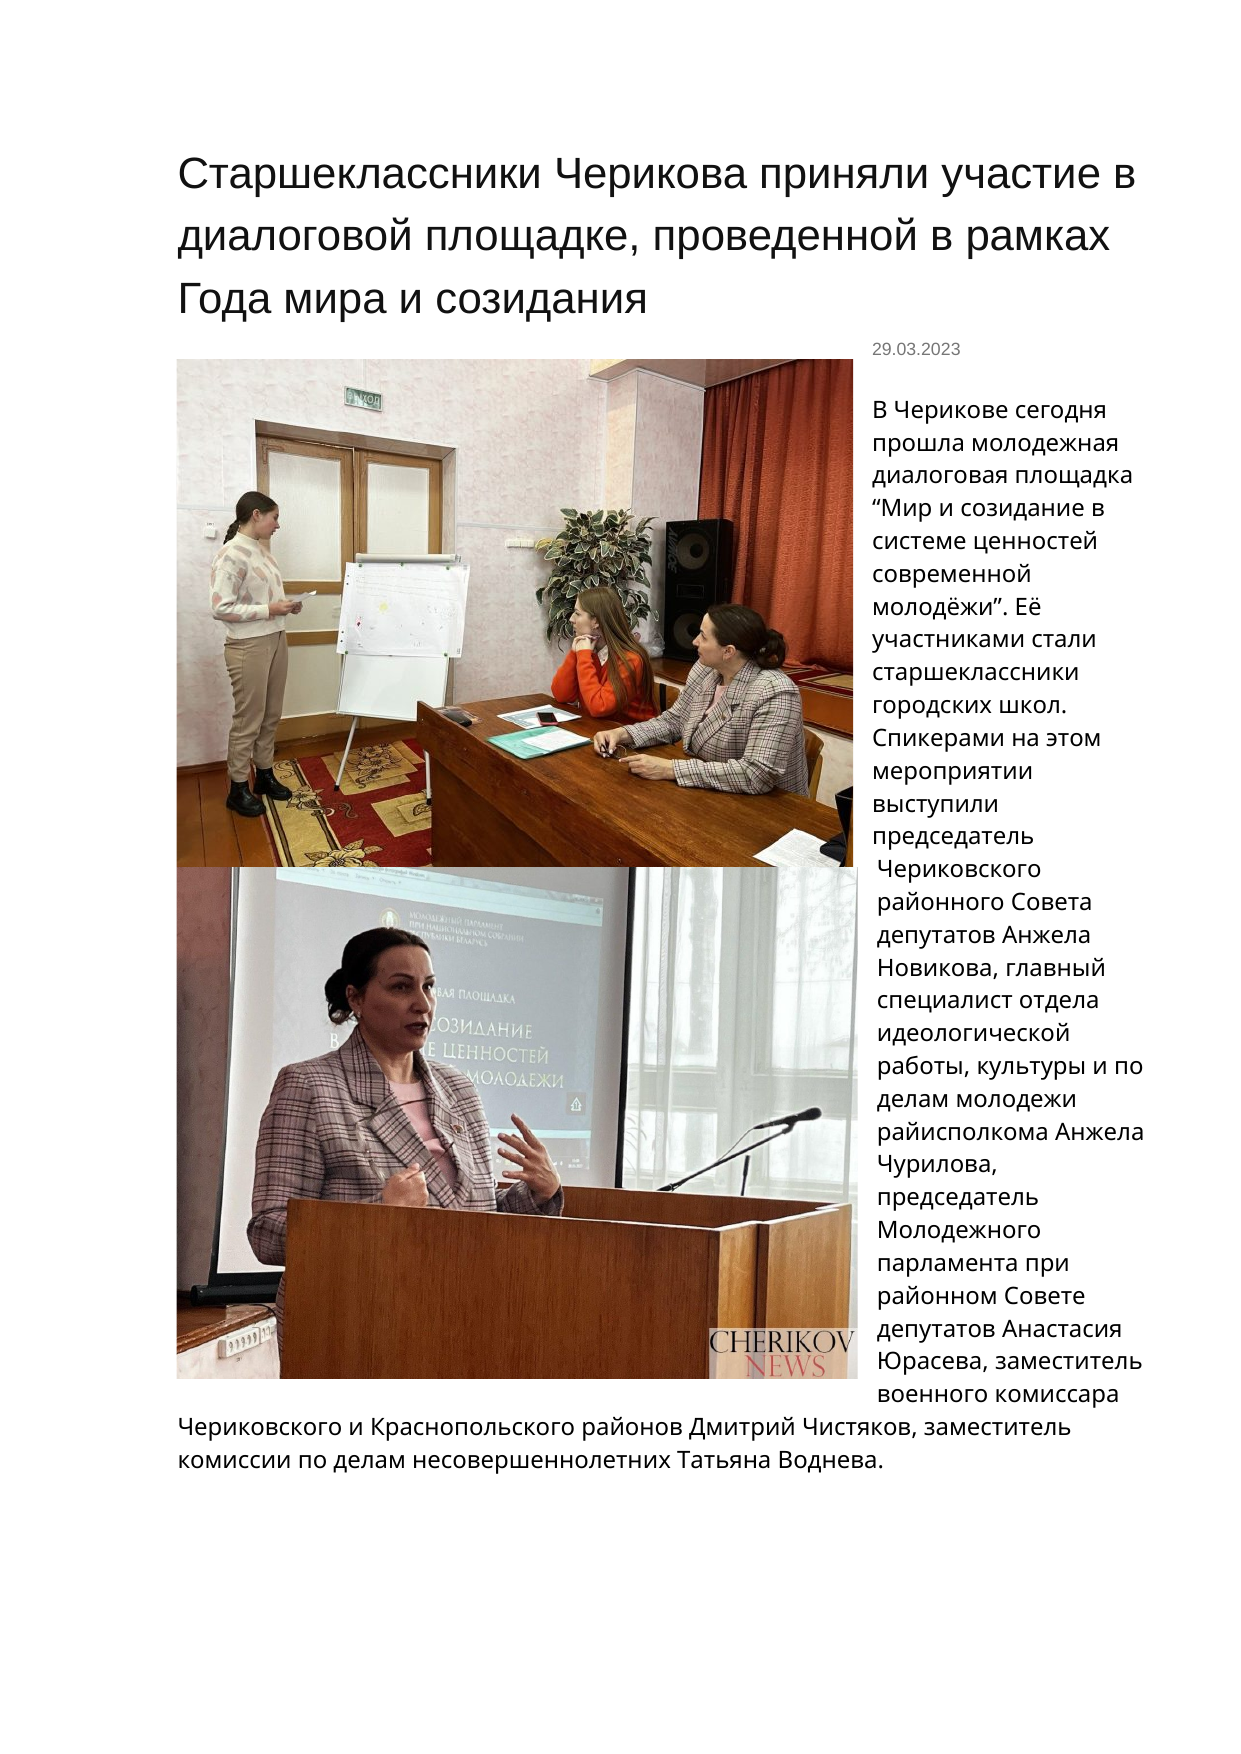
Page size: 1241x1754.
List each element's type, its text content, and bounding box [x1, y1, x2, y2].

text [177, 392, 1152, 1475]
text Старшеклассники Черикова приняли участие в диалоговой площадке, проведенной в рамках Года мира и созидания [177, 135, 1152, 322]
text 29.03.2023 [177, 339, 1152, 359]
picture [176, 359, 858, 1379]
